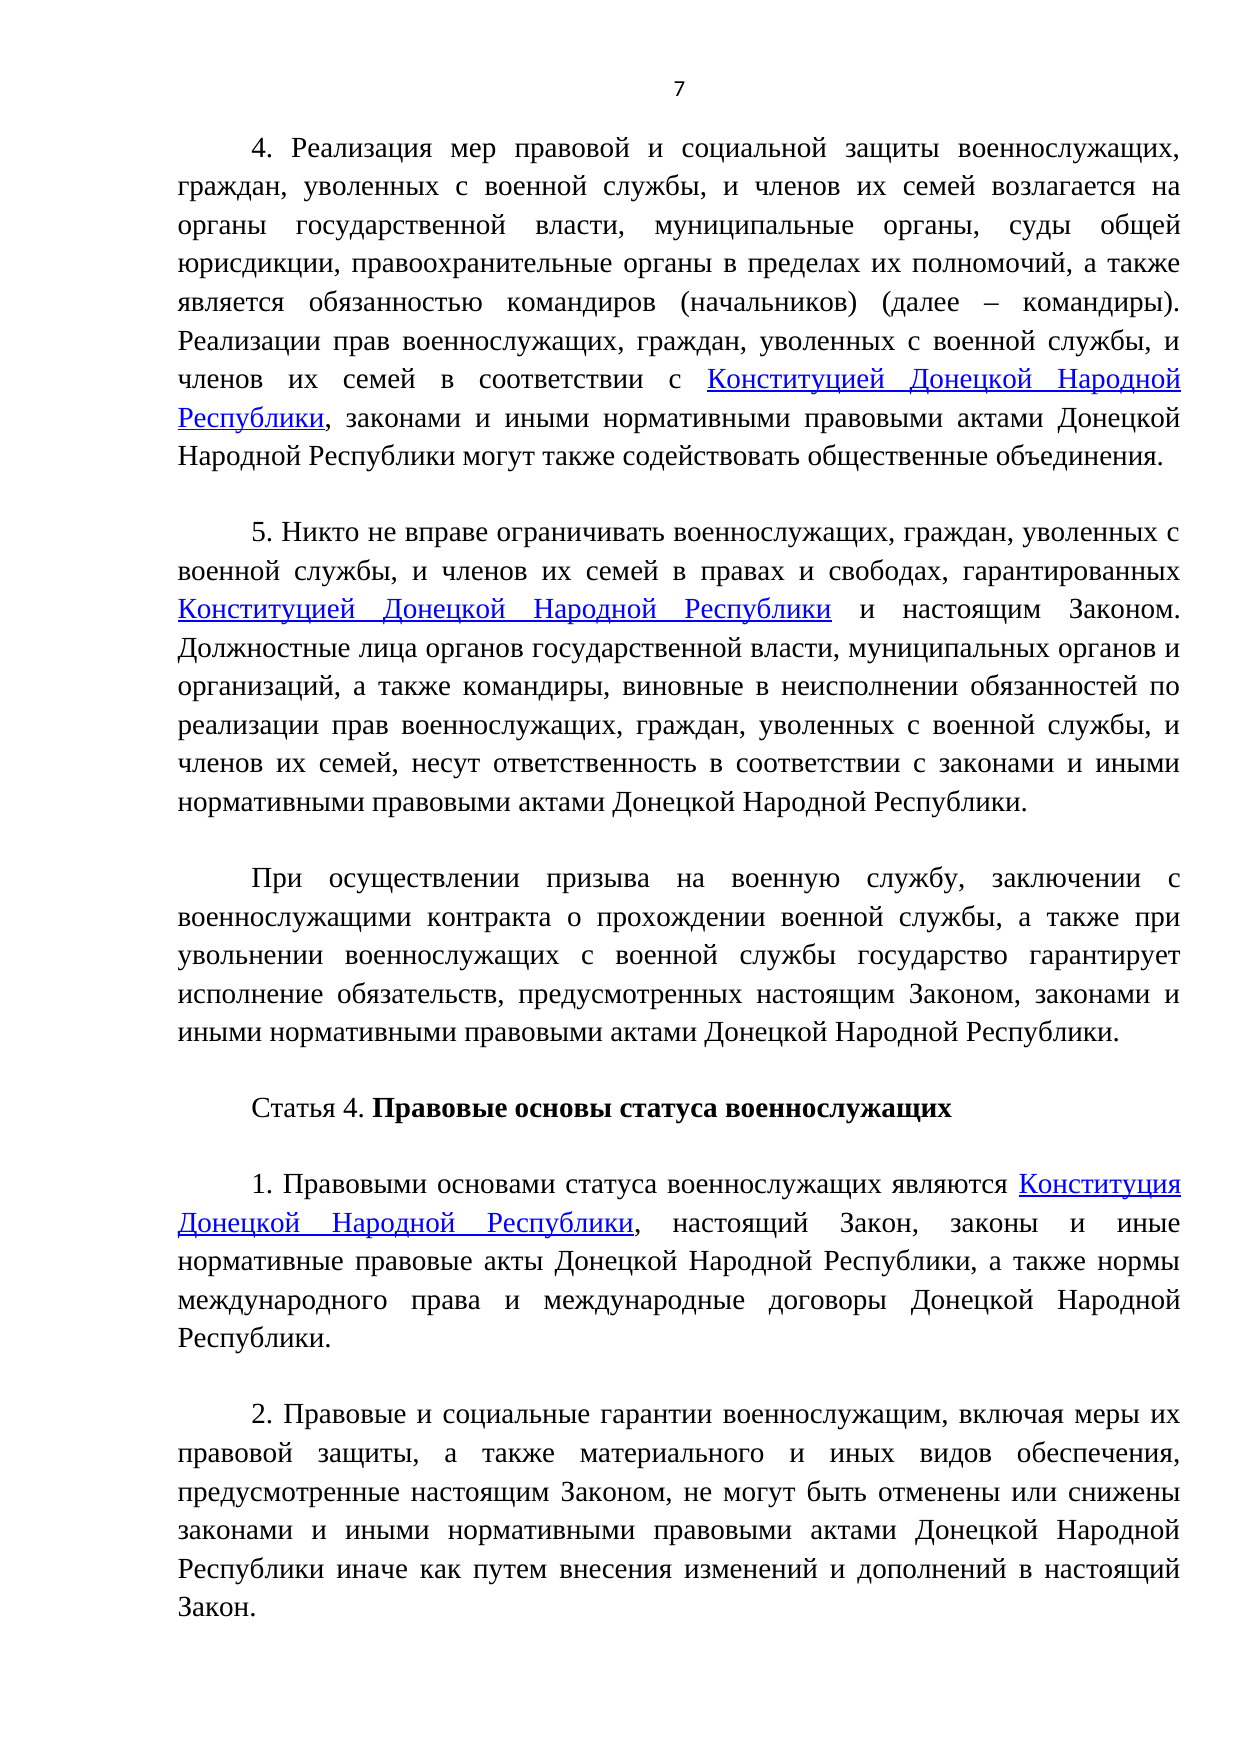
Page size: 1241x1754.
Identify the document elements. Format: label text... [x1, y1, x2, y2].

text Статья 4. Правовые основы статуса военнослужащих [177, 1090, 1181, 1124]
text При осуществлении призыва на военную службу, заключении с военнослужащими контракта о прохождении военной службы, а также при увольнении военнослужащих с военной службы государство гарантирует исполнение обязательств, предусмотренных настоящим Законом, законами и иными нормативными правовыми актами Донецкой Народной Республики. [177, 860, 1181, 1048]
text 5. Никто не вправе ограничивать военнослужащих, граждан, уволенных с военной службы, и членов их семей в правах и свободах, гарантированных Конституцией Донецкой Народной Республики и настоящим Законом. Должностные лица органов государственной власти, муниципальных органов и организаций, а также командиры, виновные в неисполнении обязанностей по реализации прав военнослужащих, граждан, уволенных с военной службы, и членов их семей, несут ответственность в соответствии с законами и иными нормативными правовыми актами Донецкой Народной Республики. [177, 514, 1181, 818]
text 1. Правовыми основами статуса военнослужащих являются Конституция Донецкой Народной Республики, настоящий Закон, законы и иные нормативные правовые акты Донецкой Народной Республики, а также нормы международного права и международные договоры Донецкой Народной Республики. [177, 1166, 1181, 1354]
text 4. Реализация мер правовой и социальной защиты военнослужащих, граждан, уволенных с военной службы, и членов их семей возлагается на органы государственной власти, муниципальные органы, суды общей юрисдикции, правоохранительные органы в пределах их полномочий, а также является обязанностью командиров (начальников) (далее – командиры). Реализации прав военнослужащих, граждан, уволенных с военной службы, и членов их семей в соответствии с Конституцией Донецкой Народной Республики, законами и иными нормативными правовыми актами Донецкой Народной Республики могут также содействовать общественные объединения. [177, 130, 1181, 472]
text 2. Правовые и социальные гарантии военнослужащим, включая меры их правовой защиты, а также материального и иных видов обеспечения, предусмотренные настоящим Законом, не могут быть отменены или снижены законами и иными нормативными правовыми актами Донецкой Народной Республики иначе как путем внесения изменений и дополнений в настоящий Закон. [177, 1397, 1181, 1623]
